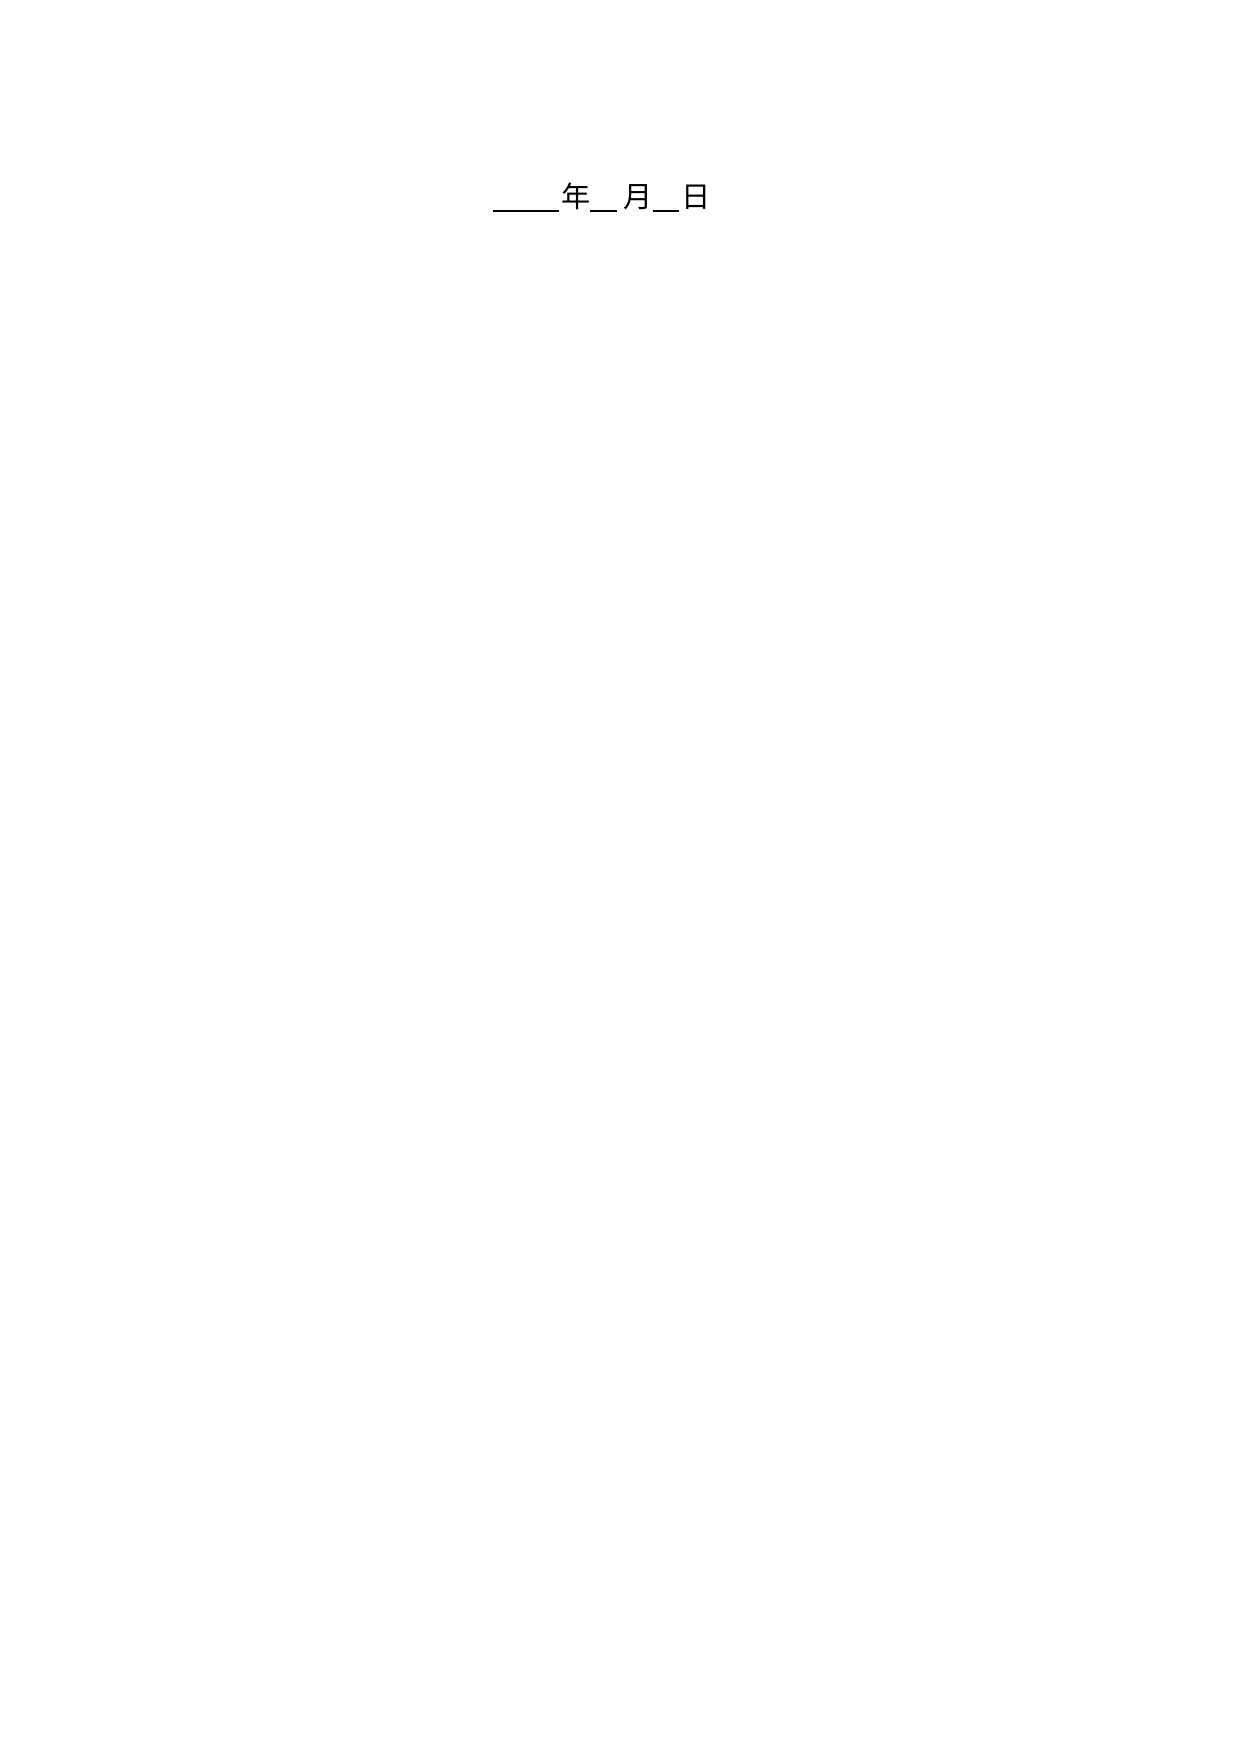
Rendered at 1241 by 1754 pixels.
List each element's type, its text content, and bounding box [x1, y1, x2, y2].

text 年 月 日 [187, 162, 1053, 227]
